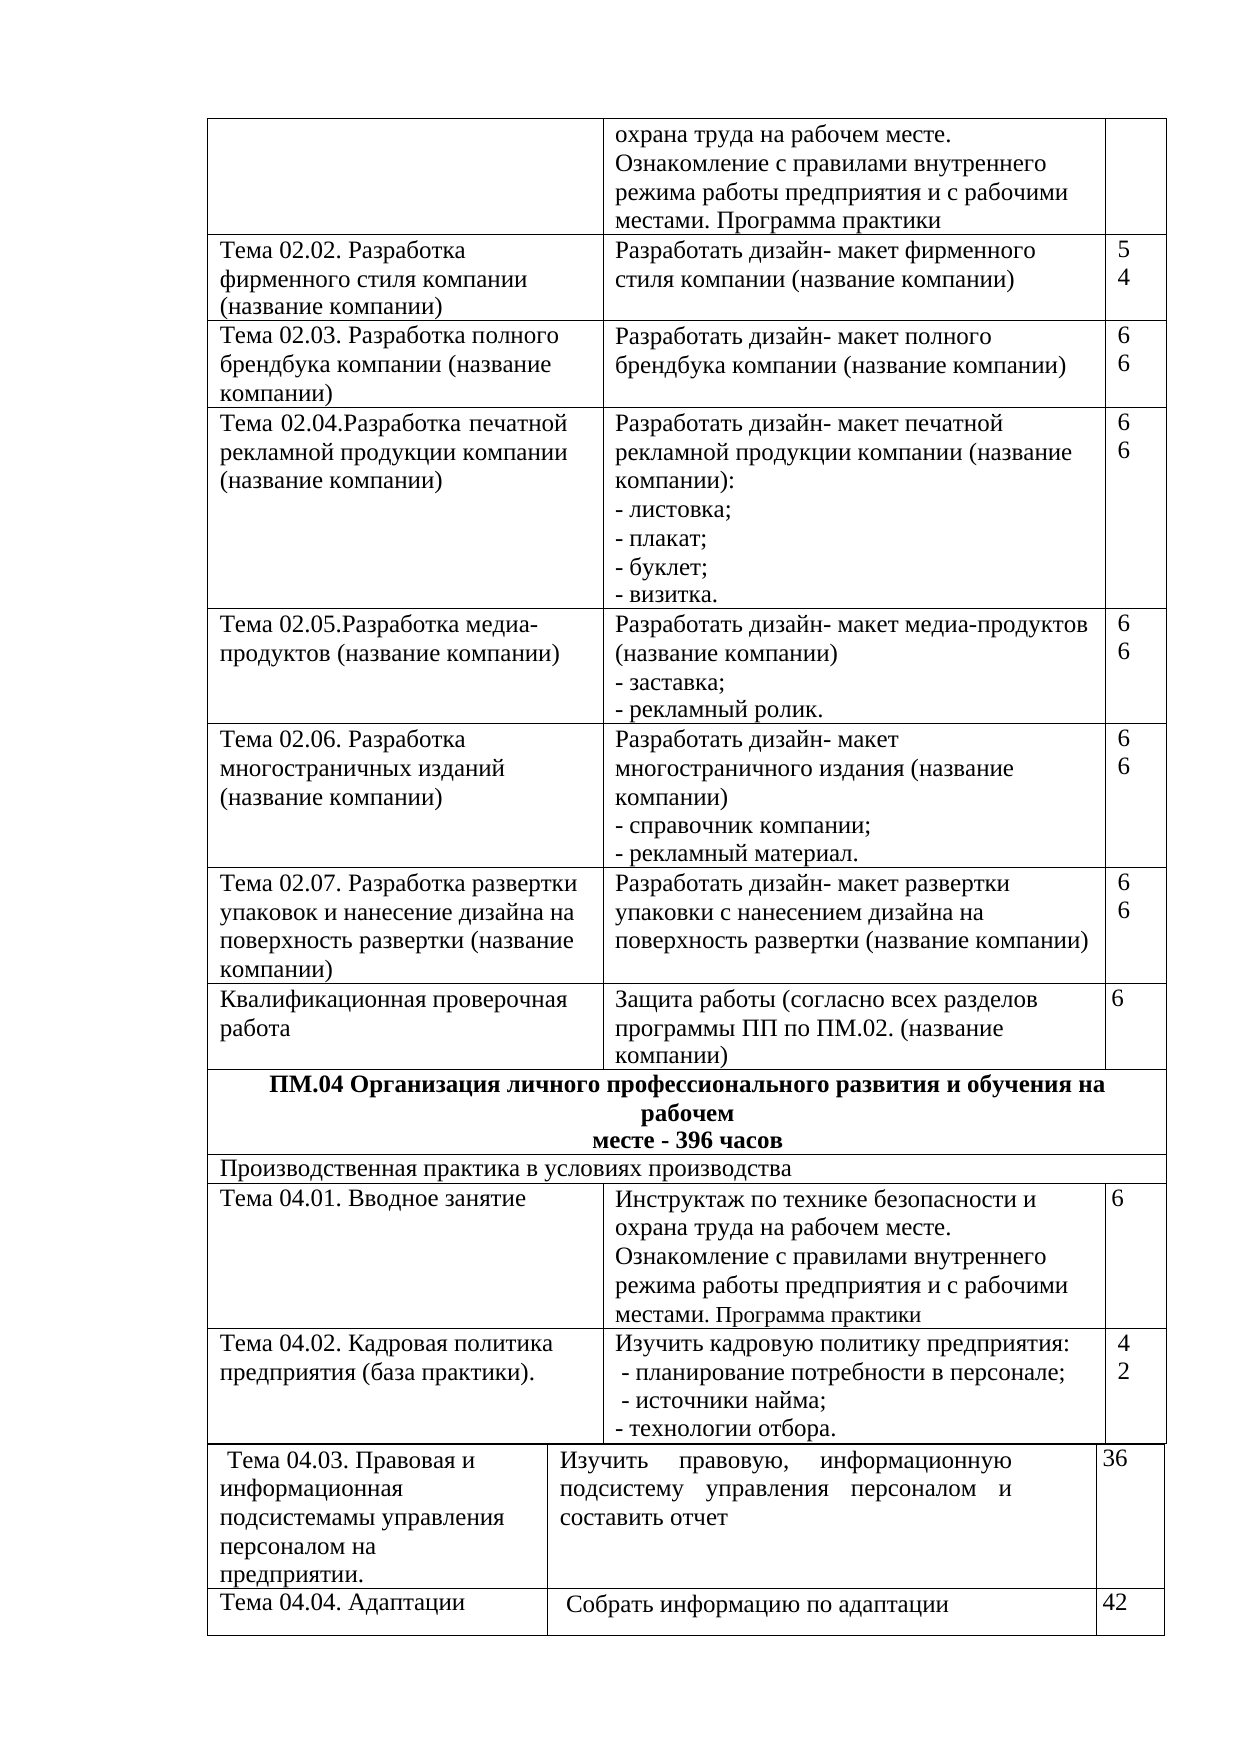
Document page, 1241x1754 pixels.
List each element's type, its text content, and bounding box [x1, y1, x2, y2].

table_cell Тема 04.01. Вводное занятие [208, 1184, 603, 1327]
table_cell 6 [1106, 119, 1166, 234]
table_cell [208, 1589, 547, 1635]
table_cell 42 [1097, 1589, 1164, 1635]
table_cell Тема 02.05.Разработка медиа- продуктов (название компании) [208, 609, 603, 723]
table_cell 66 [1106, 321, 1166, 407]
table_cell Защита работы (согласно всех разделов программы ПП по ПМ.02. (название компании) [604, 984, 1105, 1069]
table_header 36 [1097, 1445, 1164, 1588]
table_cell Тема 02.06. Разработка многостраничных изданий (название компании) [208, 724, 603, 867]
table_cell Разработать дизайн- макет печатной рекламной продукции компании (название компании): листовка; плакат; буклет; визитка. [604, 408, 1105, 608]
table_cell 66 [1106, 868, 1166, 983]
table_cell Разработать дизайн- макет развертки упаковки с нанесением дизайна на поверхность развертки (название компании) [604, 868, 1105, 983]
table_cell 42 [1106, 1329, 1166, 1443]
table_cell Тема 02.03. Разработка полного брендбука компании (название компании) [208, 321, 603, 407]
table_cell Тема 04.02. Кадровая политика предприятия (база практики). [208, 1329, 603, 1443]
table_cell Квалификационная проверочная работа [208, 984, 603, 1069]
table_cell ПМ.04 Организация личного профессионального развития и обучения на рабочем месте - 396 часов [208, 1070, 1166, 1154]
table_cell 66 [1106, 724, 1166, 867]
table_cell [208, 119, 603, 234]
table_cell Тема 02.02. Разработка фирменного стиля компании (название компании) [208, 235, 603, 320]
table_cell 6 [1106, 1184, 1166, 1327]
table_cell Тема 02.04.Разработка печатной рекламной продукции компании (название компании) [208, 408, 603, 608]
table_cell 54 [1106, 235, 1166, 320]
table_cell Разработать дизайн- макет многостраничного издания (название компании) справочник компании; рекламный материал. [604, 724, 1105, 867]
table_cell Разработать дизайн- макет медиа-продуктов (название компании) заставка; рекламный ролик. [604, 609, 1105, 723]
table_header Тема 04.03. Правовая и информационная подсистемамы управления персоналом на предприятии. [208, 1445, 547, 1588]
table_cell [548, 1589, 1096, 1635]
table_cell Тема 02.07. Разработка развертки упаковок и нанесение дизайна на поверхность развертки (название компании) [208, 868, 603, 983]
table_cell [604, 119, 1105, 234]
table_cell 66 [1106, 609, 1166, 723]
table_cell Разработать дизайн- макет фирменного стиля компании (название компании) [604, 235, 1105, 320]
table_cell Изучить кадровую политику предприятия: планирование потребности в персонале; источники найма; технологии отбора. [604, 1329, 1105, 1443]
table_header Изучить правовую, информационную подсистему управления персоналом и составить отчет [548, 1445, 1096, 1588]
table_cell 66 [1106, 408, 1166, 608]
table_cell Производственная практика в условиях производства [208, 1155, 1166, 1183]
table_cell 6 [1106, 984, 1166, 1069]
table_cell Разработать дизайн- макет полного брендбука компании (название компании) [604, 321, 1105, 407]
